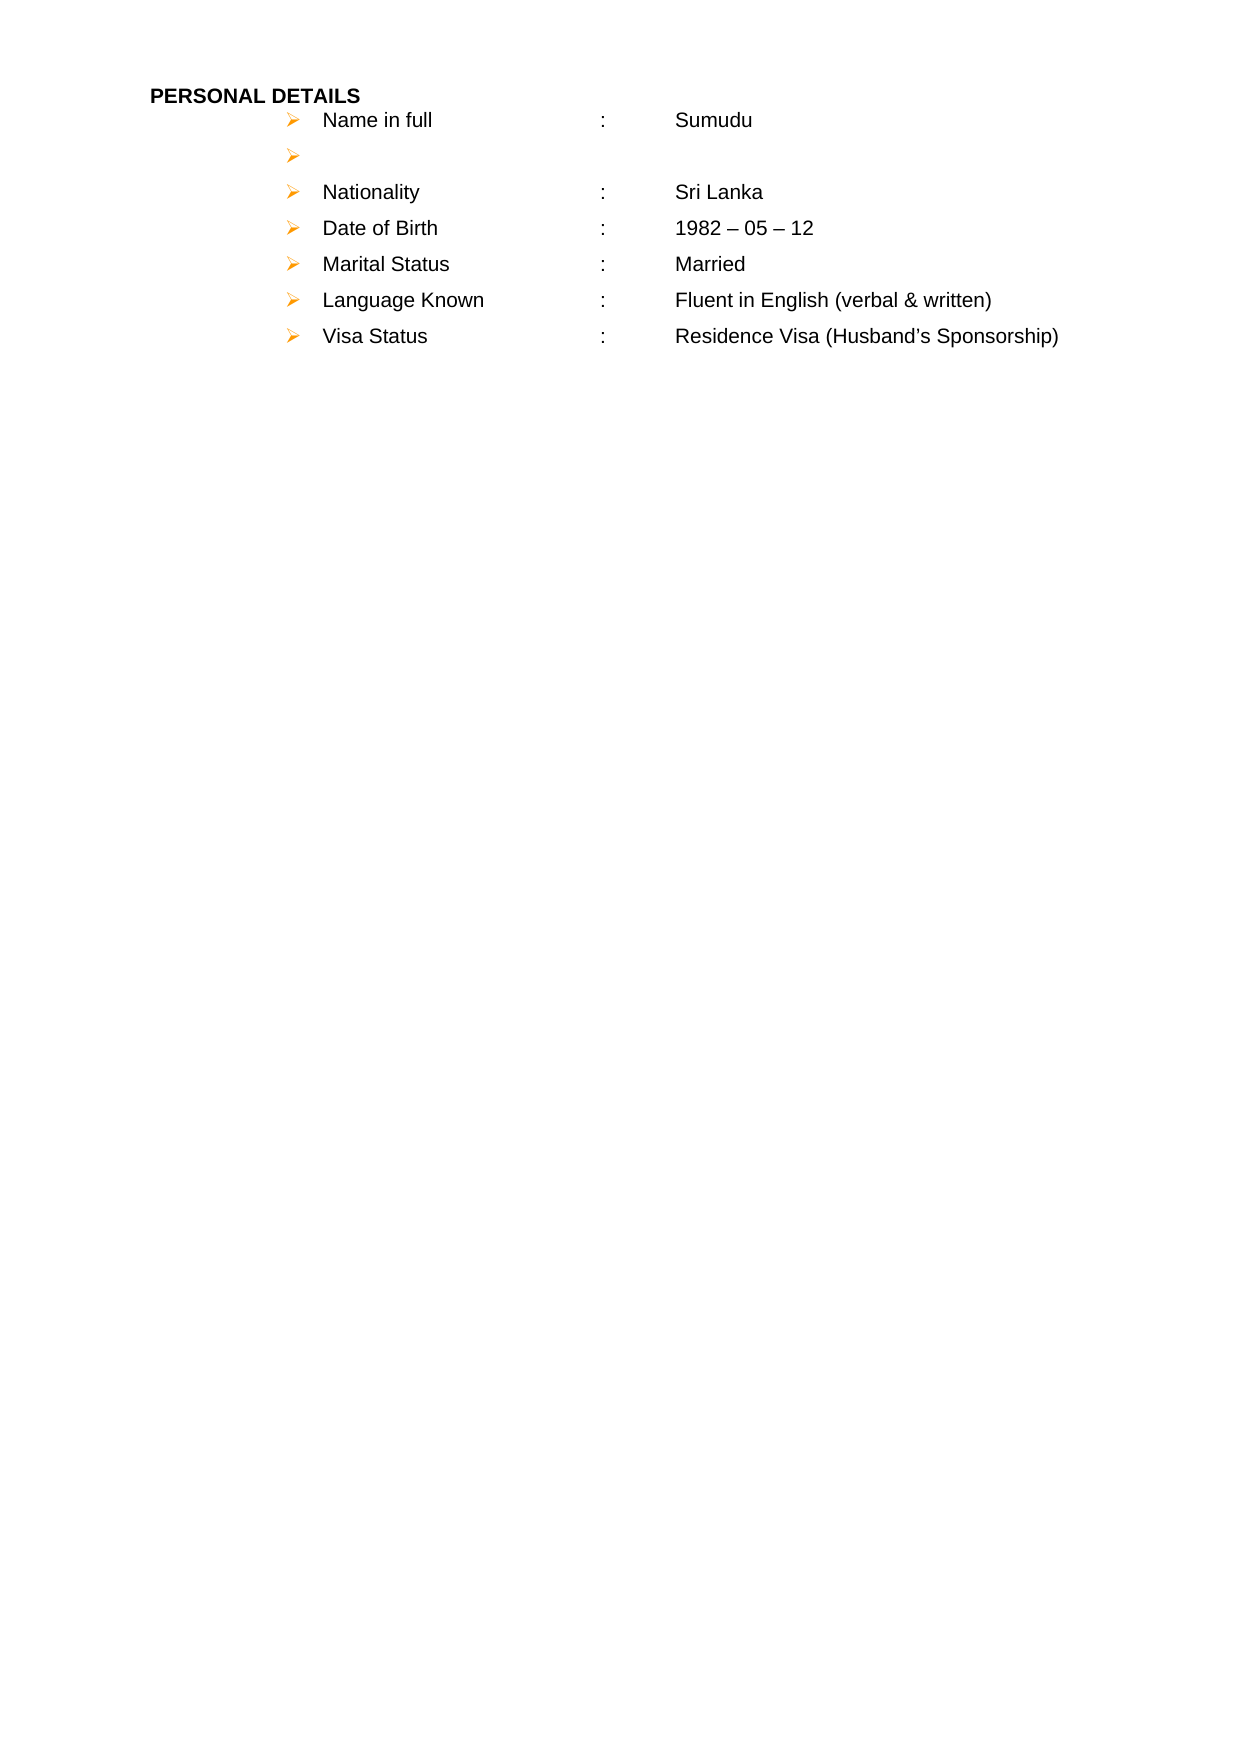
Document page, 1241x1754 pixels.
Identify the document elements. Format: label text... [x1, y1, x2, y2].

text Marital Status : Married [285, 252, 1090, 276]
text Nationality : Sri Lanka [285, 180, 1090, 204]
list PERSONAL DETAILS [150, 84, 1090, 108]
text Name in full : Sumudu [285, 108, 1090, 132]
text Visa Status : Residence Visa (Husband’s Sponsorship) [285, 324, 1090, 348]
text Language Known : Fluent in English (verbal & written) [285, 288, 1090, 312]
text Date of Birth : 1982 – 05 – 12 [285, 216, 1090, 240]
